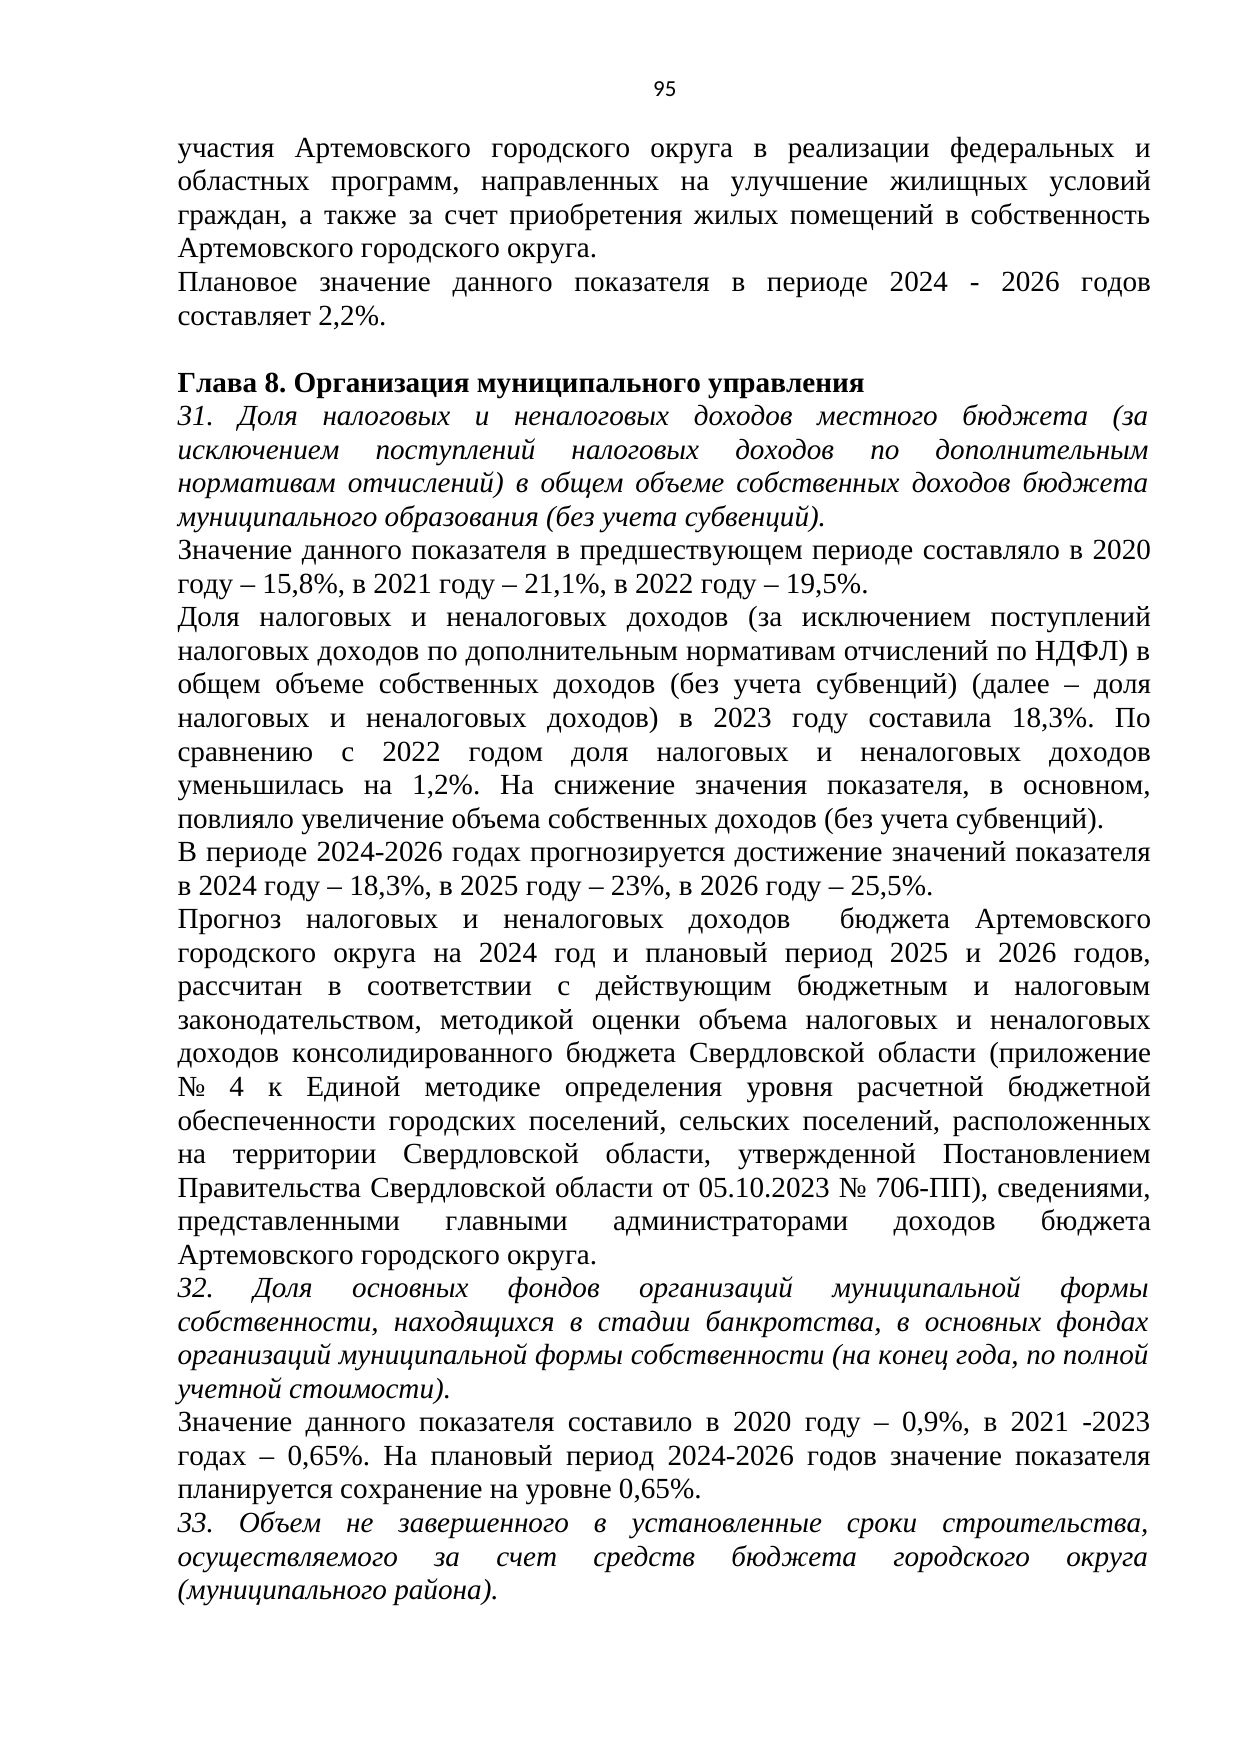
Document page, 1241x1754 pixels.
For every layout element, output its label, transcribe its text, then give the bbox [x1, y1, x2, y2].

text Доля налоговых и неналоговых доходов (за исключением поступлений налоговых доходов по дополнительным нормативам отчислений по НДФЛ) в общем объеме собственных доходов (без учета субвенций) (далее – доля налоговых и неналоговых доходов) в 2023 году составила 18,3%. По сравнению с 2022 годом доля налоговых и неналоговых доходов уменьшилась на 1,2%. На снижение значения показателя, в основном, повлияло увеличение объема собственных доходов (без учета субвенций). [177, 599, 1152, 834]
text Значение данного показателя в предшествующем периоде составляло в 2020 году – 15,8%, в 2021 году – 21,1%, в 2022 году – 19,5%. [177, 532, 1152, 599]
text 32. Доля основных фондов организаций муниципальной формы собственности, находящихся в стадии банкротства, в основных фондах организаций муниципальной формы собственности (на конец года, по полной учетной стоимости). [177, 1270, 1152, 1404]
text 31. Доля налоговых и неналоговых доходов местного бюджета (за исключением поступлений налоговых доходов по дополнительным нормативам отчислений) в общем объеме собственных доходов бюджета муниципального образования (без учета субвенций). [177, 398, 1152, 532]
text 33. Объем не завершенного в установленные сроки строительства, осуществляемого за счет средств бюджета городского округа (муниципального района). [177, 1505, 1152, 1606]
text Значение данного показателя составило в 2020 году – 0,9%, в 2021 -2023 годах – 0,65%. На плановый период 2024-2026 годов значение показателя планируется сохранение на уровне 0,65%. [177, 1404, 1152, 1505]
text Прогноз налоговых и неналоговых доходов бюджета Артемовского городского округа на 2024 год и плановый период 2025 и 2026 годов, рассчитан в соответствии с действующим бюджетным и налоговым законодательством, методикой оценки объема налоговых и неналоговых доходов консолидированного бюджета Свердловской области (приложение № 4 к Единой методике определения уровня расчетной бюджетной обеспеченности городских поселений, сельских поселений, расположенных на территории Свердловской области, утвержденной Постановлением Правительства Свердловской области от 05.10.2023 № 706-ПП), сведениями, представленными главными администраторами доходов бюджета Артемовского городского округа. [177, 901, 1152, 1270]
text Глава 8. Организация муниципального управления [177, 365, 1152, 398]
text В периоде 2024-2026 годах прогнозируется достижение значений показателя в 2024 году – 18,3%, в 2025 году – 23%, в 2026 году – 25,5%. [177, 834, 1152, 901]
text Плановое значение данного показателя в периоде 2024 - 2026 годов составляет 2,2%. [177, 264, 1152, 331]
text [177, 130, 1152, 264]
